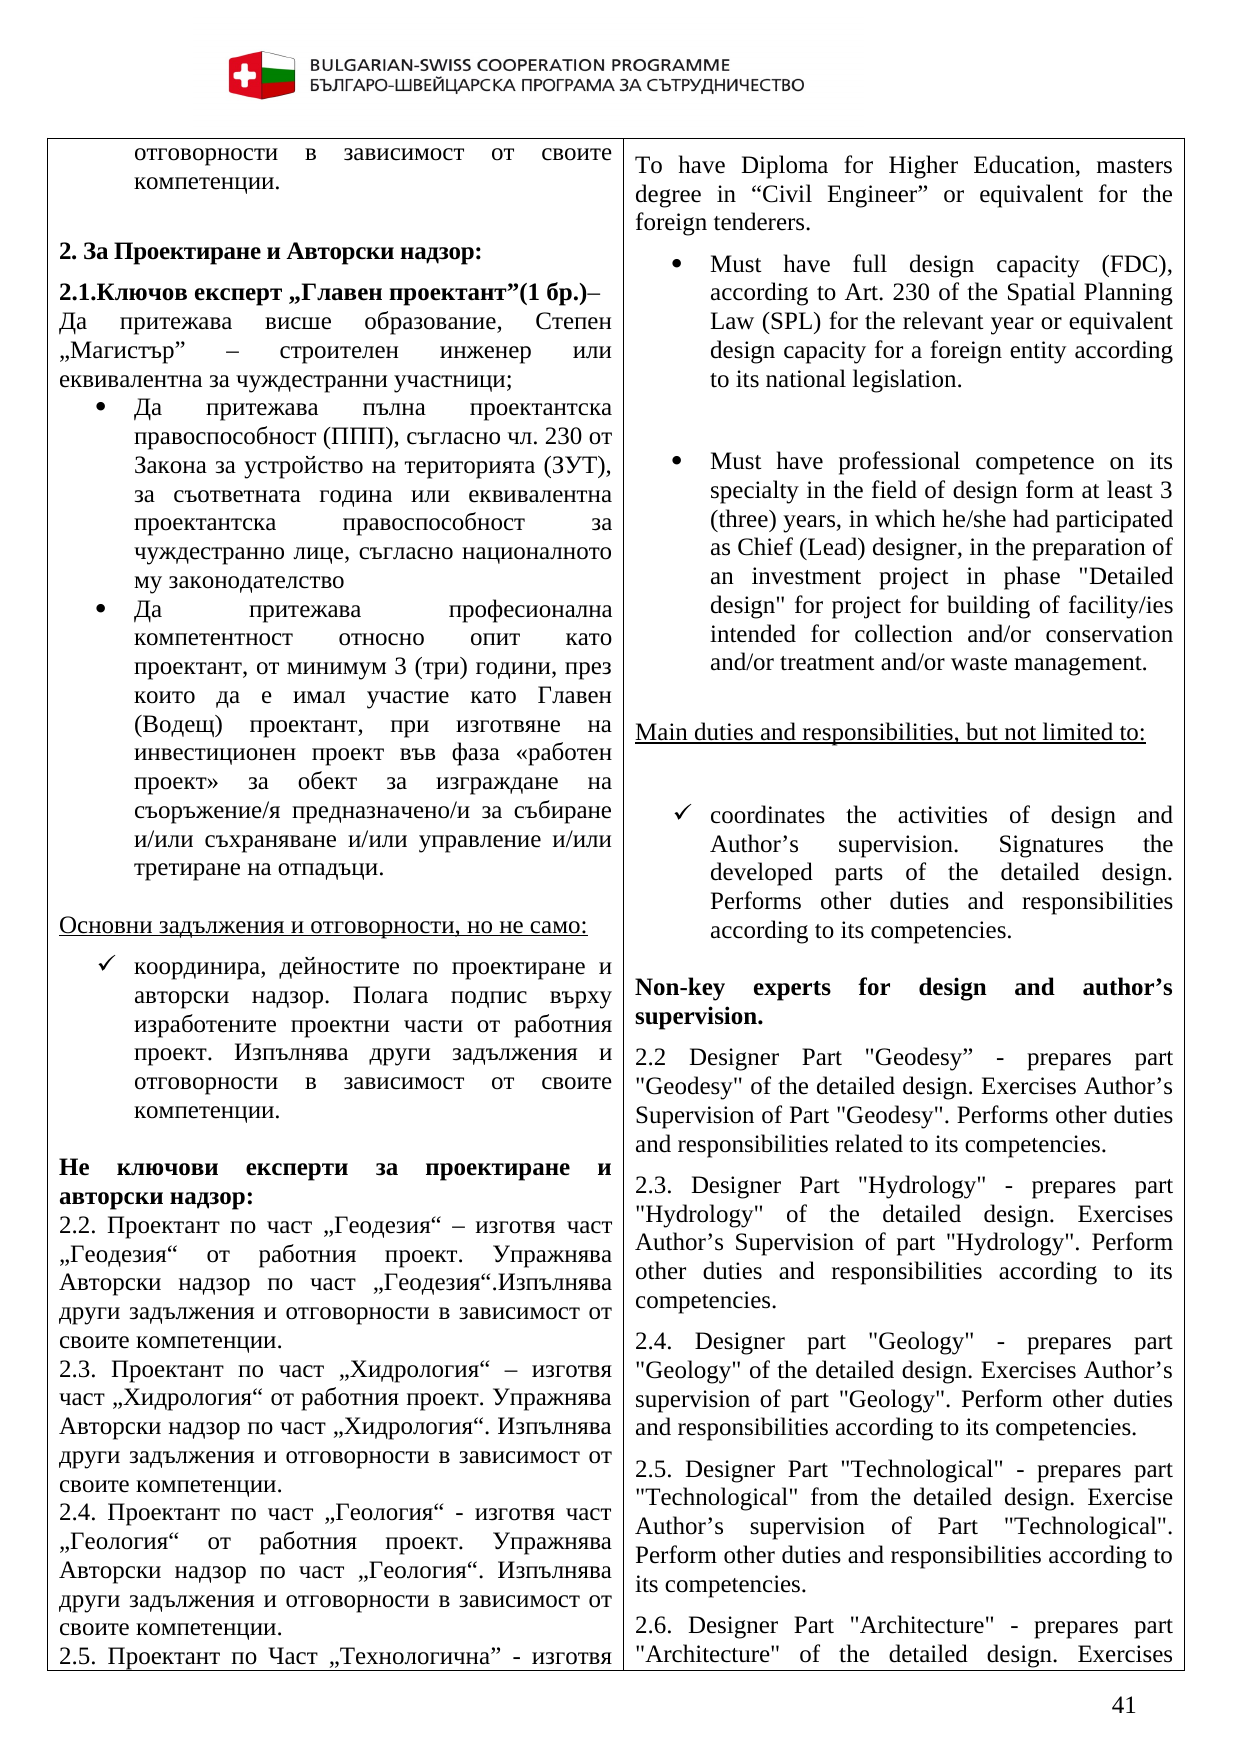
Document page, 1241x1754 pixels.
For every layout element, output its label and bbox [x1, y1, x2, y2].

picture [192, 12, 865, 138]
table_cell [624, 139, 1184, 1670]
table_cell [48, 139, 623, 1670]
